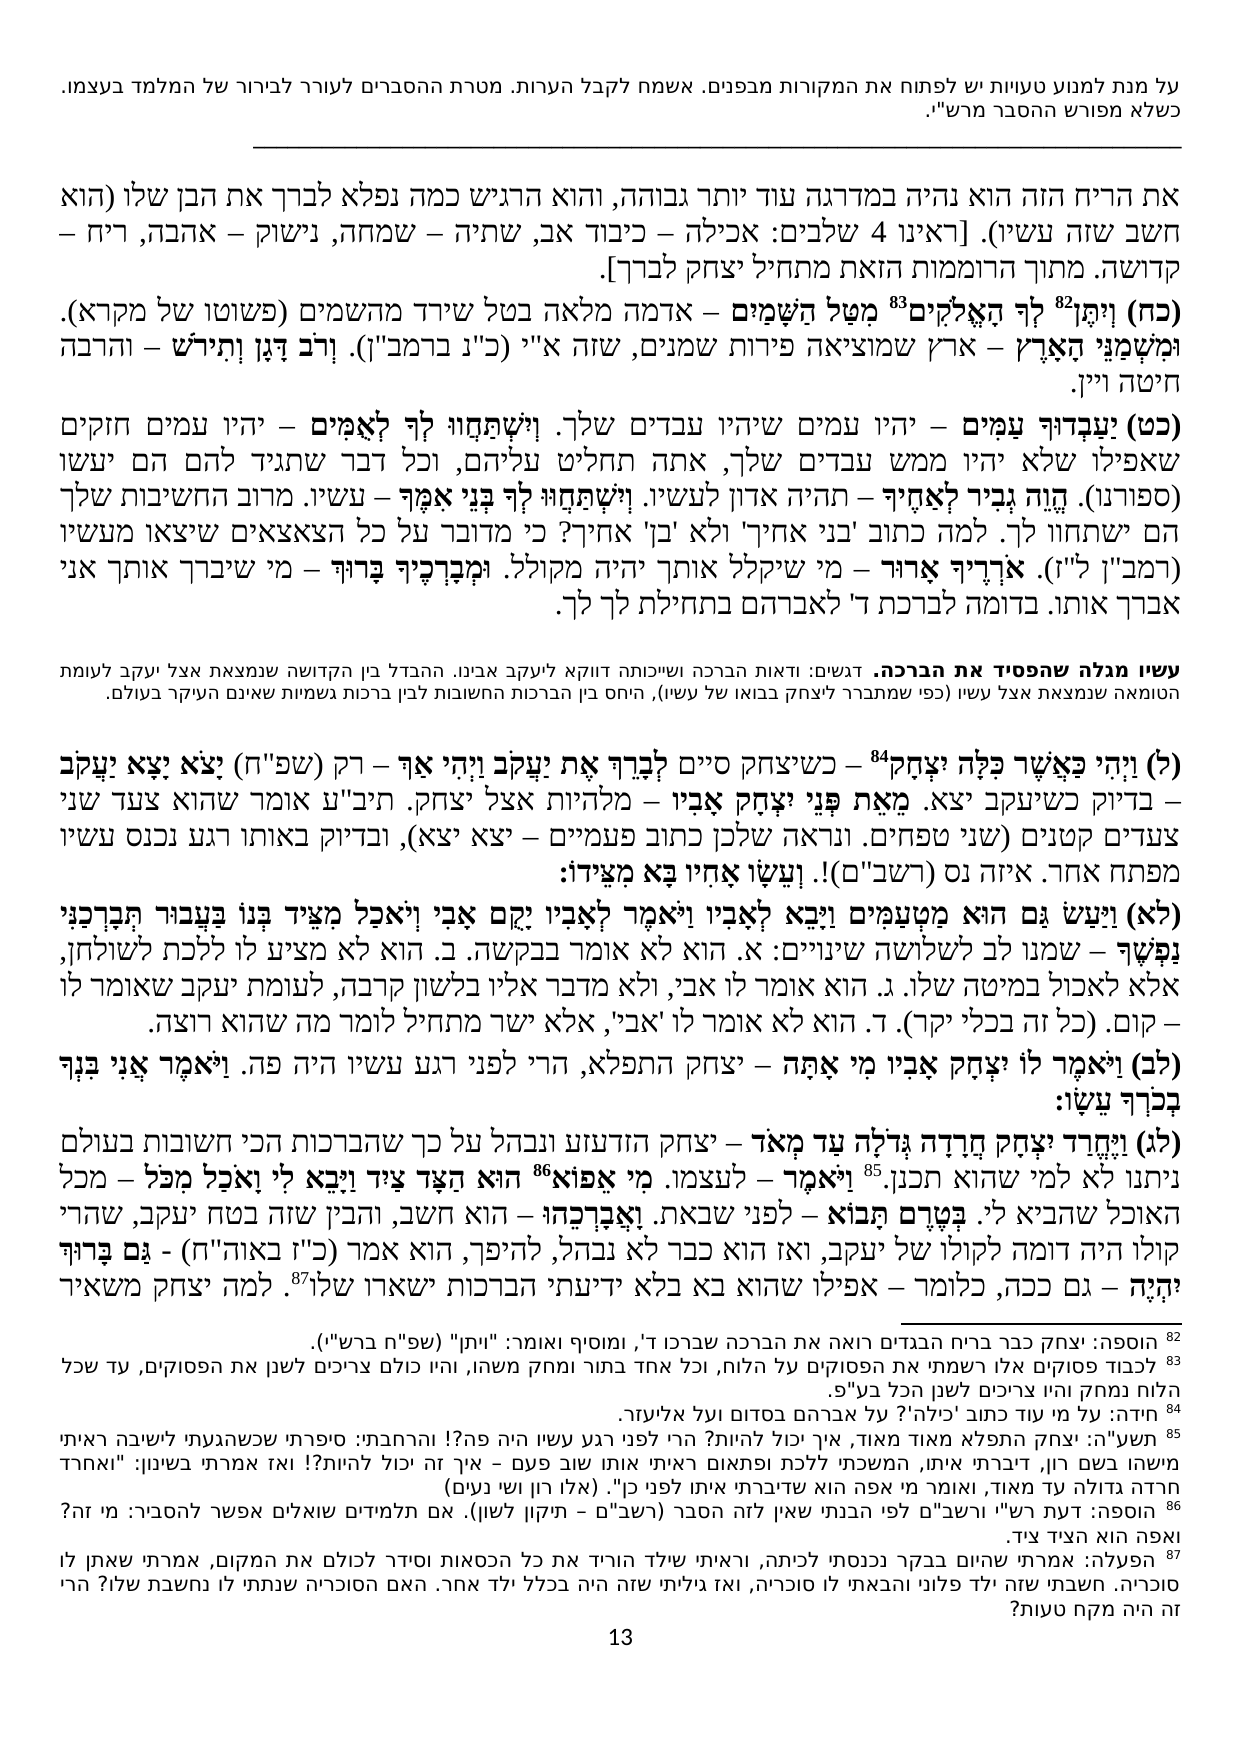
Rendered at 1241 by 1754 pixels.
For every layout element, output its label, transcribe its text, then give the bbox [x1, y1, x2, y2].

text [59, 1123, 1181, 1303]
text (לא) וַיַּעַשׂ גַּם הוּא מַטְעַמִּים וַיָּבֵא לְאָבִיו וַיֹּאמֶר לְאָבִיו יָקֻם אָבִי וְיֹאכַל מִצֵּיד בְּנוֹ בַּעֲבוּר תְּבָרְכַנִּי נַפְשֶׁךָ – שמנו לב לשלושה שינויים: א. הוא לא אומר בבקשה. ב. הוא לא מציע לו ללכת לשולחן, אלא לאכול במיטה שלו. ג. הוא אומר לו אבי, ולא מדבר אליו בלשון קרבה, לעומת יעקב שאומר לו – קום. (כל זה בכלי יקר). ד. הוא לא אומר לו 'אבי', אלא ישר מתחיל לומר מה שהוא רוצה. [59, 895, 1181, 1039]
text עשיו מגלה שהפסיד את הברכה. דגשים: ודאות הברכה ושייכותה דווקא ליעקב אבינו. ההבדל בין הקדושה שנמצאת אצל יעקב לעומת הטומאה שנמצאת אצל עשיו (כפי שמתברר ליצחק בבואו של עשיו), היחס בין הברכות החשובות לבין ברכות גשמיות שאינם העיקר בעולם. [59, 658, 1181, 704]
text (כח) וְיִתֶּן לְךָ הָאֱלֹקִים מִטַּל הַשָּׁמַיִם – אדמה מלאה בטל שירד מהשמים (פשוטו של מקרא). וּמִשְׁמַנֵּי הָאָרֶץ – ארץ שמוציאה פירות שמנים, שזה א"י (כ"נ ברמב"ן). וְרֹב דָּגָן וְתִירֹשׁ – והרבה חיטה ויין. [59, 292, 1181, 399]
text (ל) וַיְהִי כַּאֲשֶׁר כִּלָּה יִצְחָק – כשיצחק סיים לְבָרֵךְ אֶת יַעֲקֹב וַיְהִי אַךְ – רק (שפ"ח) יָצֹא יָצָא יַעֲקֹב – בדיוק כשיעקב יצא. מֵאֵת פְּנֵי יִצְחָק אָבִיו – מלהיות אצל יצחק. תיב"ע אומר שהוא צעד שני צעדים קטנים (שני טפחים. ונראה שלכן כתוב פעמיים – יצא יצא), ובדיוק באותו רגע נכנס עשיו מפתח אחר. איזה נס (רשב"ם)!. וְעֵשָׂו אָחִיו בָּא מִצֵּידוֹ: [59, 745, 1181, 889]
text (לב) וַיֹּאמֶר לוֹ יִצְחָק אָבִיו מִי אָתָּה – יצחק התפלא, הרי לפני רגע עשיו היה פה. וַיֹּאמֶר אֲנִי בִּנְךָ בְכֹרְךָ עֵשָׂו: [59, 1045, 1181, 1117]
text (כט) יַעַבְדוּךָ עַמִּים – יהיו עמים שיהיו עבדים שלך. וְיִשְׁתַּחֲווּ לְךָ לְאֻמִּים – יהיו עמים חזקים שאפילו שלא יהיו ממש עבדים שלך, אתה תחליט עליהם, וכל דבר שתגיד להם הם יעשו (ספורנו). הֱוֵה גְבִיר לְאַחֶיךָ – תהיה אדון לעשיו. וְיִשְׁתַּחֲוּוּ לְךָ בְּנֵי אִמֶּךָ – עשיו. מרוב החשיבות שלך הם ישתחוו לך. למה כתוב 'בני אחיך' ולא 'בן' אחיך? כי מדובר על כל הצאצאים שיצאו מעשיו (רמב"ן ל"ז). אֹרְרֶיךָ אָרוּר – מי שיקלל אותך יהיה מקולל. וּמְבָרְכֶיךָ בָּרוּךְ – מי שיברך אותך אני אברך אותו. בדומה לברכת ד' לאברהם בתחילת לך לך. [59, 406, 1181, 621]
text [59, 178, 1181, 286]
